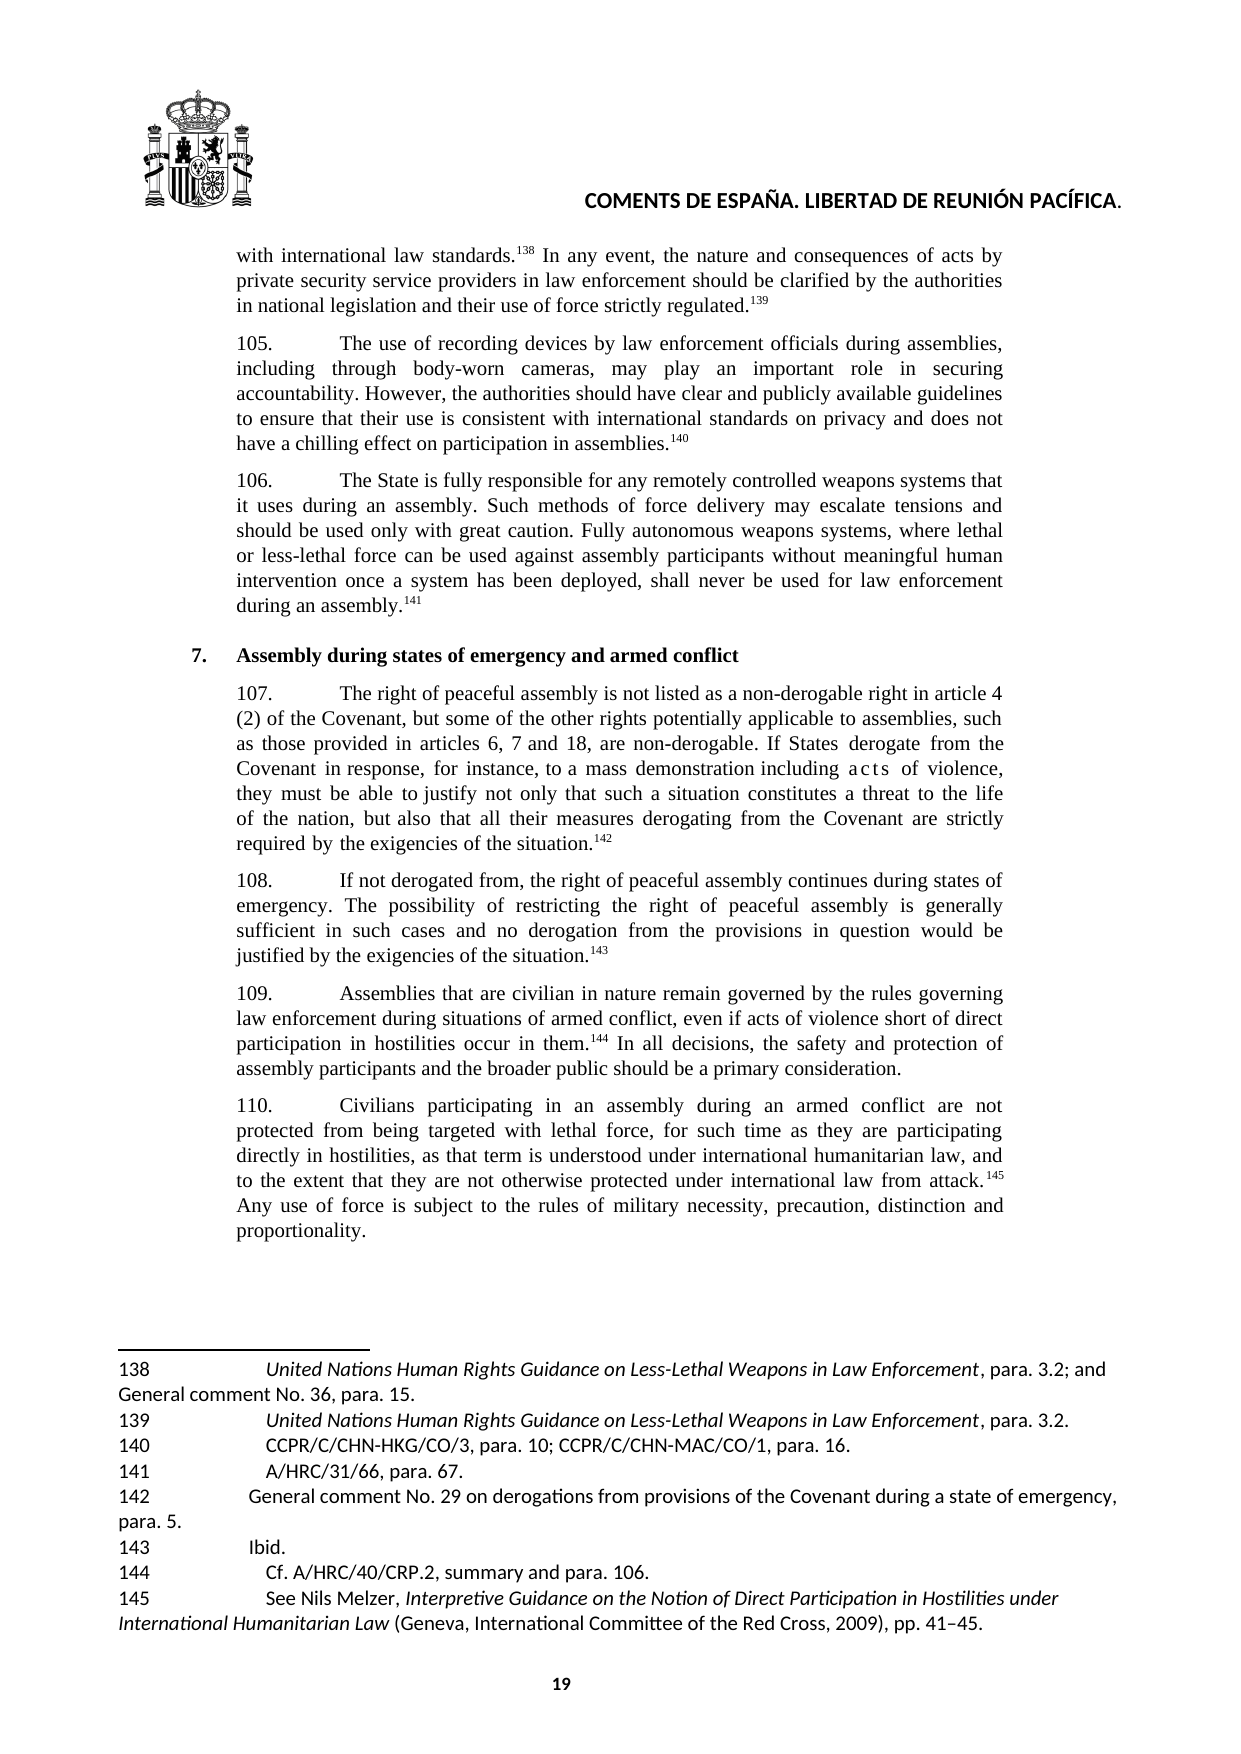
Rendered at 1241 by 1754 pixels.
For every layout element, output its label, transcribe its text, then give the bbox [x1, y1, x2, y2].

text 106. The State is fully responsible for any remotely controlled weapons systems that it uses during an assembly. Such methods of force delivery may escalate tensions and should be used only with great caution. Fully autonomous weapons systems, where lethal or less-lethal force can be used against assembly participants without meaningful human intervention once a system has been deployed, shall never be used for law enforcement during an assembly. [236, 467, 1004, 617]
text 108. If not derogated from, the right of peaceful assembly continues during states of emergency. The possibility of restricting the right of peaceful assembly is generally sufficient in such cases and no derogation from the provisions in question would be justified by the exigencies of the situation. [236, 867, 1004, 967]
text 7. Assembly during states of emergency and armed conflict [118, 642, 1004, 667]
picture [141, 88, 257, 209]
text 110. Civilians participating in an assembly during an armed conflict are not protected from being targeted with lethal force, for such time as they are participating directly in hostilities, as that term is understood under international humanitarian law, and to the extent that they are not otherwise protected under international law from attack. Any use of force is subject to the rules of military necessity, precaution, distinction and proportionality. [236, 1092, 1004, 1242]
text 105. The use of recording devices by law enforcement officials during assemblies, including through body-worn cameras, may play an important role in securing accountability. However, the authorities should have clear and publicly available guidelines to ensure that their use is consistent with international standards on privacy and does not have a chilling effect on participation in assemblies. [236, 330, 1004, 455]
text 109. Assemblies that are civilian in nature remain governed by the rules governing law enforcement during situations of armed conflict, even if acts of violence short of direct participation in hostilities occur in them. In all decisions, the safety and protection of assembly participants and the broader public should be a primary consideration. [236, 980, 1004, 1080]
text 107. The right of peaceful assembly is not listed as a non-derogable right in article 4 (2) of the Covenant, but some of the other rights potentially applicable to assemblies, such as those provided in articles 6, 7 and 18, are non-derogable. If States derogate from the Covenant in response, for instance, to a mass demonstration including acts of violence, they must be able to justify not only that such a situation constitutes a threat to the life of the nation, but also that all their measures derogating from the Covenant are strictly required by the exigencies of the situation. [236, 680, 1004, 855]
text 104. Where private security service providers are used by the authorities for law enforcement tasks during an assembly, the State remains responsible for their actions. This is in addition to the accountability of the private security service providers under domestic and, as and where relevant, international law. States are obligated to regulate and control the actions of private security companies employed during assemblies in conformity with international law standards. In any event, the nature and consequences of acts by private security service providers in law enforcement should be clarified by the authorities in national legislation and their use of force strictly regulated. [236, 242, 1004, 317]
